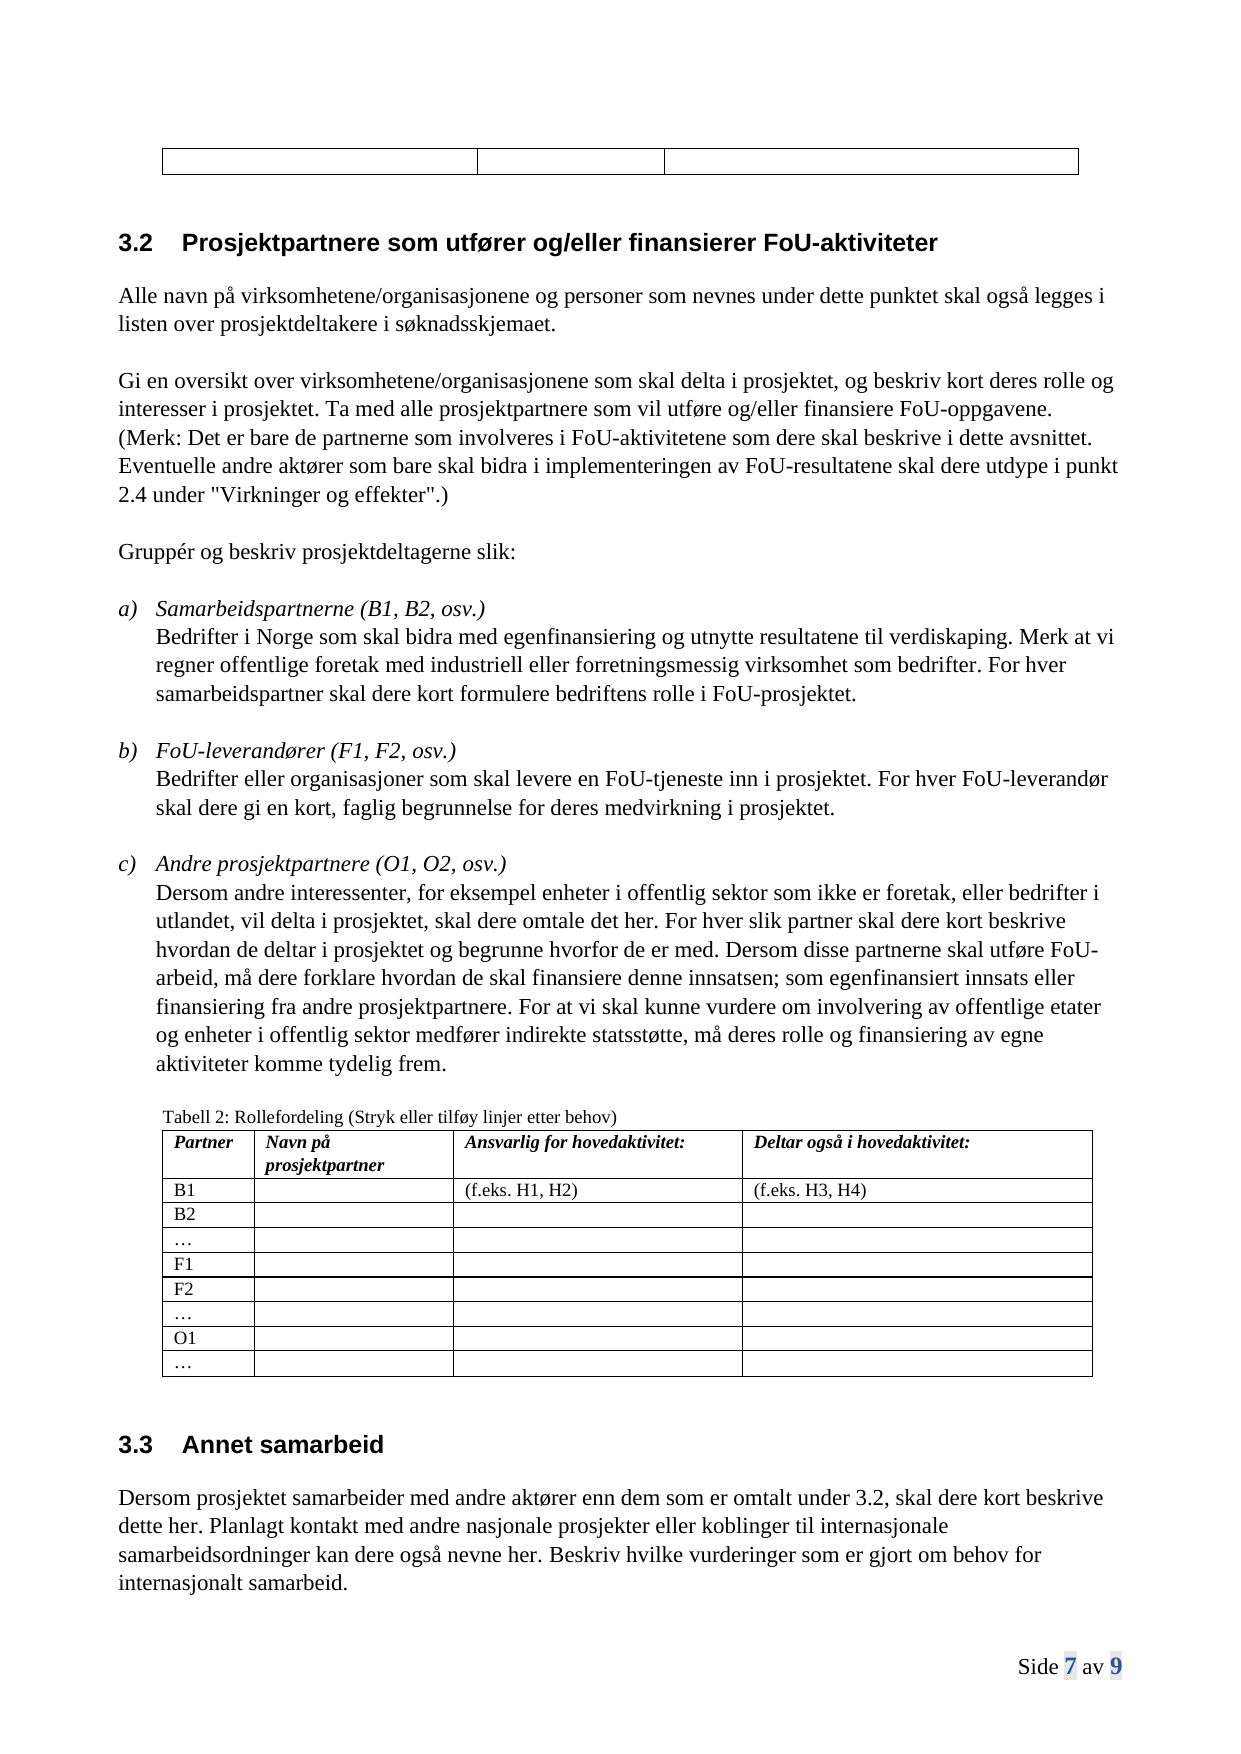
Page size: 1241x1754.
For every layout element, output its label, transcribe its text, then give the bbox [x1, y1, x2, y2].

text Bedrifter i Norge som skal bidra med egenfinansiering og utnytte resultatene til verdiskaping. Merk at vi regner offentlige foretak med industriell eller forretningsmessig virksomhet som bedrifter. For hver samarbeidspartner skal dere kort formulere bedriftens rolle i FoU-prosjektet. [156, 623, 1122, 706]
table_cell [255, 1302, 453, 1326]
table_cell … [163, 1351, 254, 1376]
text Alle navn på virksomhetene/organisasjonene og personer som nevnes under dette punktet skal også legges i listen over prosjektdeltakere i søknadsskjemaet. [118, 282, 1122, 337]
table_cell F2 [163, 1278, 254, 1301]
table_cell (f.eks. H1, H2) [454, 1179, 742, 1202]
list Andre prosjektpartnere (O1, O2, osv.) [118, 851, 1122, 877]
table_cell [743, 1253, 1092, 1276]
list FoU-leverandører (F1, F2, osv.) [118, 737, 1122, 763]
table_cell [255, 1351, 453, 1376]
table_cell … [163, 1302, 254, 1326]
table_cell [743, 1351, 1092, 1376]
table_cell [255, 1278, 453, 1301]
list Samarbeidspartnerne (B1, B2, osv.) [118, 594, 1122, 621]
table_header Navn på prosjektpartner [255, 1131, 453, 1178]
table_cell [743, 1327, 1092, 1350]
table_cell [665, 149, 1078, 173]
table_cell [255, 1253, 453, 1276]
table_cell [478, 149, 664, 173]
text Dersom andre interessenter, for eksempel enheter i offentlig sektor som ikke er foretak, eller bedrifter i utlandet, vil delta i prosjektet, skal dere omtale det her. For hver slik partner skal dere kort beskrive hvordan de deltar i prosjektet og begrunne hvorfor de er med. Dersom disse partnerne skal utføre FoU-arbeid, må dere forklare hvordan de skal finansiere denne innsatsen; som egenfinansiert innsats eller finansiering fra andre prosjektpartnere. For at vi skal kunne vurdere om involvering av offentlige etater og enheter i offentlig sektor medfører indirekte statsstøtte, må deres rolle og finansiering av egne aktiviteter komme tydelig frem. [156, 879, 1122, 1076]
table_cell [255, 1327, 453, 1350]
table_cell B1 [163, 1179, 254, 1202]
table_cell [743, 1278, 1092, 1301]
text Bedrifter eller organisasjoner som skal levere en FoU-tjeneste inn i prosjektet. For hver FoU-leverandør skal dere gi en kort, faglig begrunnelse for deres medvirkning i prosjektet. [156, 765, 1122, 820]
table_cell F1 [163, 1253, 254, 1276]
subtitle Annet samarbeid [118, 1430, 1122, 1459]
table_cell (f.eks. H3, H4) [743, 1179, 1092, 1202]
table_cell [454, 1253, 742, 1276]
table_cell B2 [163, 1203, 254, 1227]
table_cell … [163, 1228, 254, 1252]
table_header Ansvarlig for hovedaktivitet: [454, 1131, 742, 1178]
table_cell O1 [163, 1327, 254, 1350]
table_cell [454, 1278, 742, 1301]
table_cell [255, 1179, 453, 1202]
table_cell [255, 1203, 453, 1227]
table_cell [743, 1302, 1092, 1326]
table_cell [743, 1228, 1092, 1252]
text Gruppér og beskriv prosjektdeltagerne slik: [118, 538, 1122, 564]
table_cell [743, 1203, 1092, 1227]
table_cell [255, 1228, 453, 1252]
table_cell [454, 1228, 742, 1252]
text Dersom prosjektet samarbeider med andre aktører enn dem som er omtalt under 3.2, skal dere kort beskrive dette her. Planlagt kontakt med andre nasjonale prosjekter eller koblinger til internasjonale samarbeidsordninger kan dere også nevne her. Beskriv hvilke vurderinger som er gjort om behov for internasjonalt samarbeid. [118, 1484, 1122, 1596]
table_cell [454, 1351, 742, 1376]
subtitle Prosjektpartnere som utfører og/eller finansierer FoU-aktiviteter [118, 228, 1122, 257]
text Gi en oversikt over virksomhetene/organisasjonene som skal delta i prosjektet, og beskriv kort deres rolle og interesser i prosjektet. Ta med alle prosjektpartnere som vil utføre og/eller finansiere FoU-oppgavene. (Merk: Det er bare de partnerne som involveres i FoU-aktivitetene som dere skal beskrive i dette avsnittet. Eventuelle andre aktører som bare skal bidra i implementeringen av FoU-resultatene skal dere utdype i punkt 2.4 under "Virkninger og effekter".) [118, 367, 1122, 507]
table_header Deltar også i hovedaktivitet: [743, 1131, 1092, 1178]
table_header Partner [163, 1131, 254, 1178]
table_cell [163, 149, 477, 173]
text Tabell 2: Rollefordeling (Stryk eller tilføy linjer etter behov) [162, 1106, 1122, 1128]
table_cell [454, 1203, 742, 1227]
table_cell [454, 1302, 742, 1326]
table_cell [454, 1327, 742, 1350]
